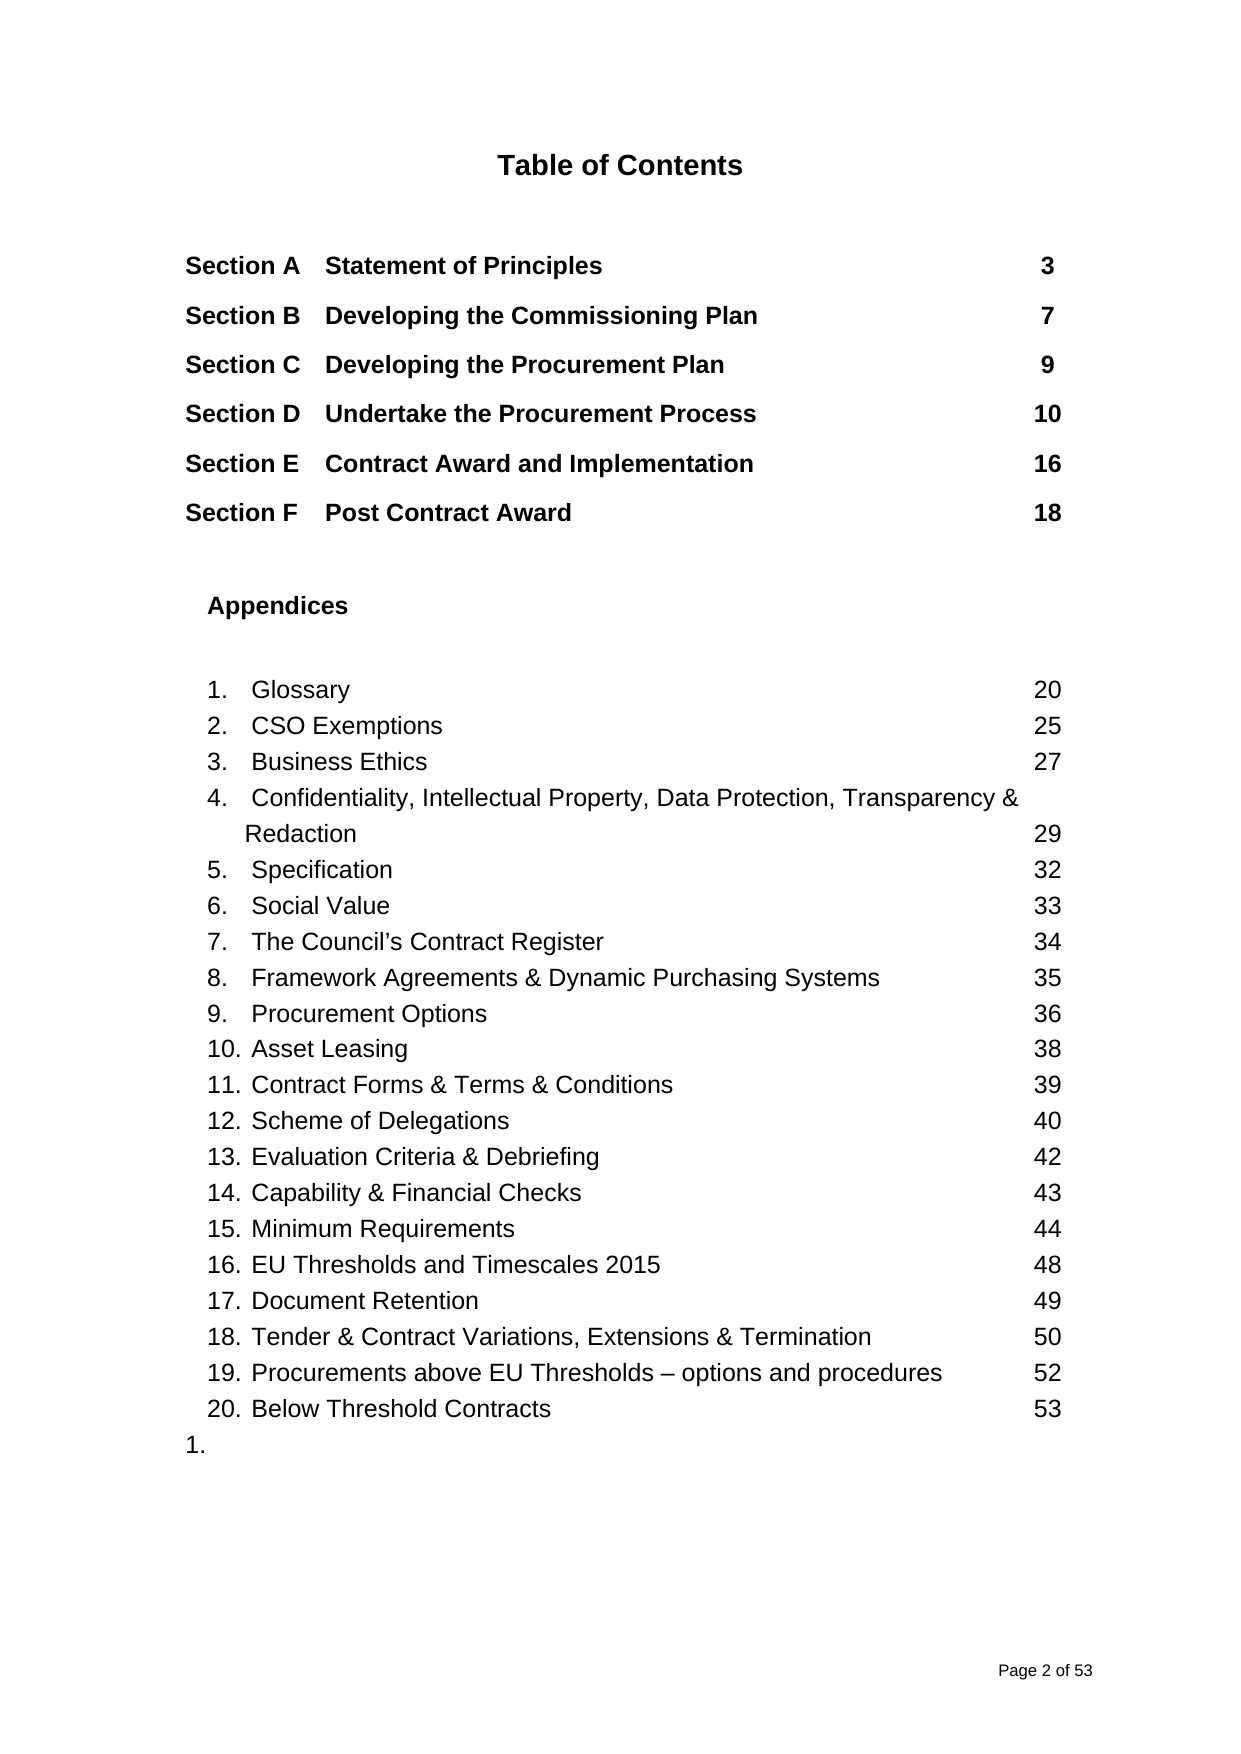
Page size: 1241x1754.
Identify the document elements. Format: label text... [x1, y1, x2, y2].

text Section E Contract Award and Implementation 16 [185, 449, 1092, 478]
list Glossary 20 [207, 675, 1092, 704]
list Tender & Contract Variations, Extensions & Termination 50 [207, 1322, 1092, 1351]
list Below Threshold Contracts 53 [207, 1394, 1092, 1423]
text Section D Undertake the Procurement Process 10 [185, 399, 1092, 428]
list EU Thresholds and Timescales 2015 48 [207, 1250, 1092, 1279]
list Document Retention 49 [207, 1286, 1092, 1315]
text Section A Statement of Principles 3 [185, 251, 1092, 280]
list Capability & Financial Checks 43 [207, 1178, 1092, 1207]
list Business Ethics 27 [207, 747, 1092, 776]
list Procurement Options 36 [207, 998, 1092, 1027]
text Section F Post Contract Award 18 [185, 498, 1092, 570]
list Specification 32 [207, 855, 1092, 883]
text Section B Developing the Commissioning Plan 7 [185, 301, 1092, 329]
list Scheme of Delegations 40 [207, 1106, 1092, 1135]
list The Council’s Contract Register 34 [207, 927, 1092, 955]
list Framework Agreements & Dynamic Purchasing Systems 35 [207, 963, 1092, 991]
text Section C Developing the Procurement Plan 9 [185, 350, 1092, 379]
list Contract Forms & Terms & Conditions 39 [207, 1070, 1092, 1099]
list Procurements above EU Thresholds – options and procedures 52 [207, 1358, 1092, 1387]
subtitle Table of Contents [148, 148, 1092, 181]
list Social Value 33 [207, 891, 1092, 919]
list Evaluation Criteria & Debriefing 42 [207, 1142, 1092, 1171]
text Appendices [148, 591, 1092, 619]
list CSO Exemptions 25 [207, 711, 1092, 740]
list Confidentiality, Intellectual Property, Data Protection, Transparency & Redaction 29 [207, 783, 1092, 848]
list Minimum Requirements 44 [207, 1214, 1092, 1243]
list Asset Leasing 38 [207, 1034, 1092, 1063]
